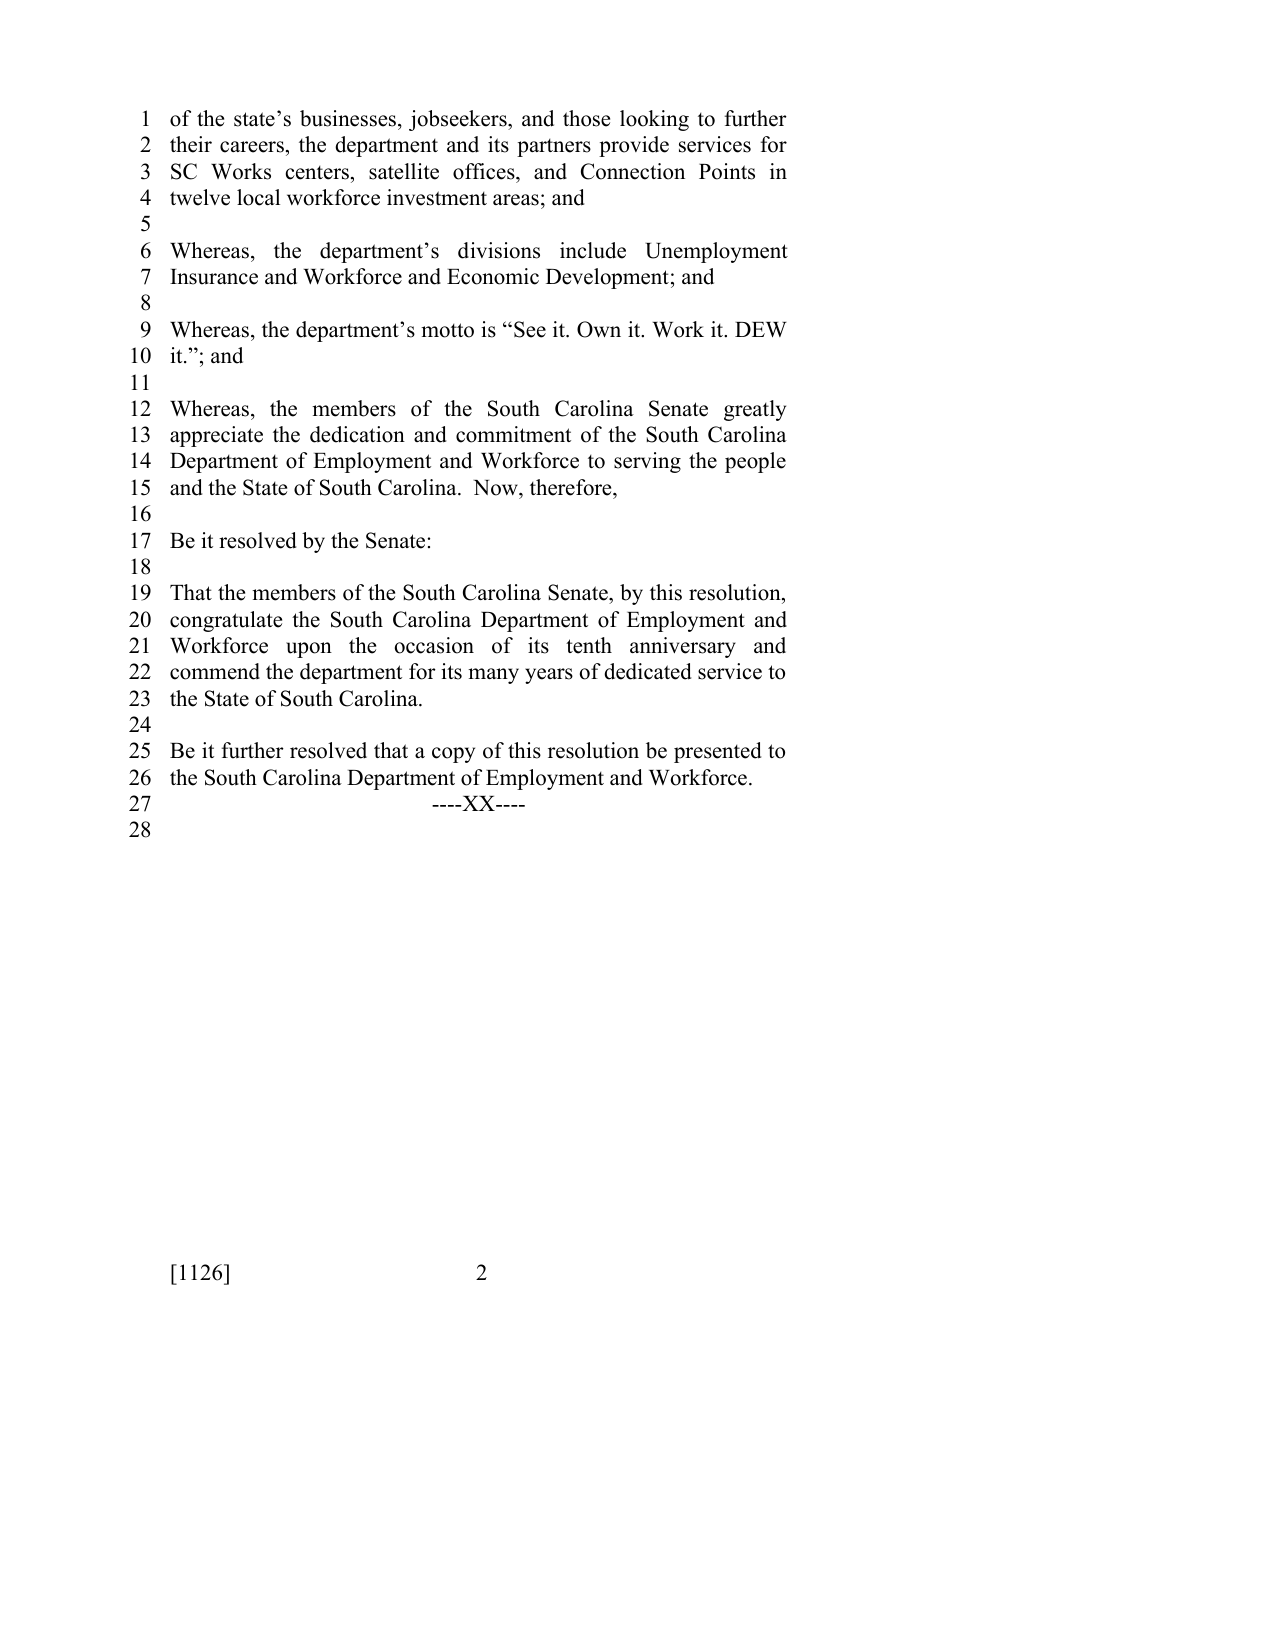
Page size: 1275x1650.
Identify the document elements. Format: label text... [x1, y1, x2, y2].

text Whereas, the department’s motto is “See it. Own it. Work it. DEW it.”; and [169, 316, 787, 368]
text ----XX---- [169, 790, 787, 817]
text Be it further resolved that a copy of this resolution be presented to the South Carolina Department of Employment and Workforce. [169, 737, 787, 790]
text Whereas, the members of the South Carolina Senate greatly appreciate the dedication and commitment of the South Carolina Department of Employment and Workforce to serving the people and the State of South Carolina. Now, therefore, [169, 395, 787, 500]
text That the members of the South Carolina Senate, by this resolution, congratulate the South Carolina Department of Employment and Workforce upon the occasion of its tenth anniversary and commend the department for its many years of dedicated service to the State of South Carolina. [169, 579, 787, 711]
text Whereas, the department’s divisions include Unemployment Insurance and Workforce and Economic Development; and [169, 237, 787, 289]
text Be it resolved by the Senate: [169, 527, 787, 553]
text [169, 105, 787, 210]
